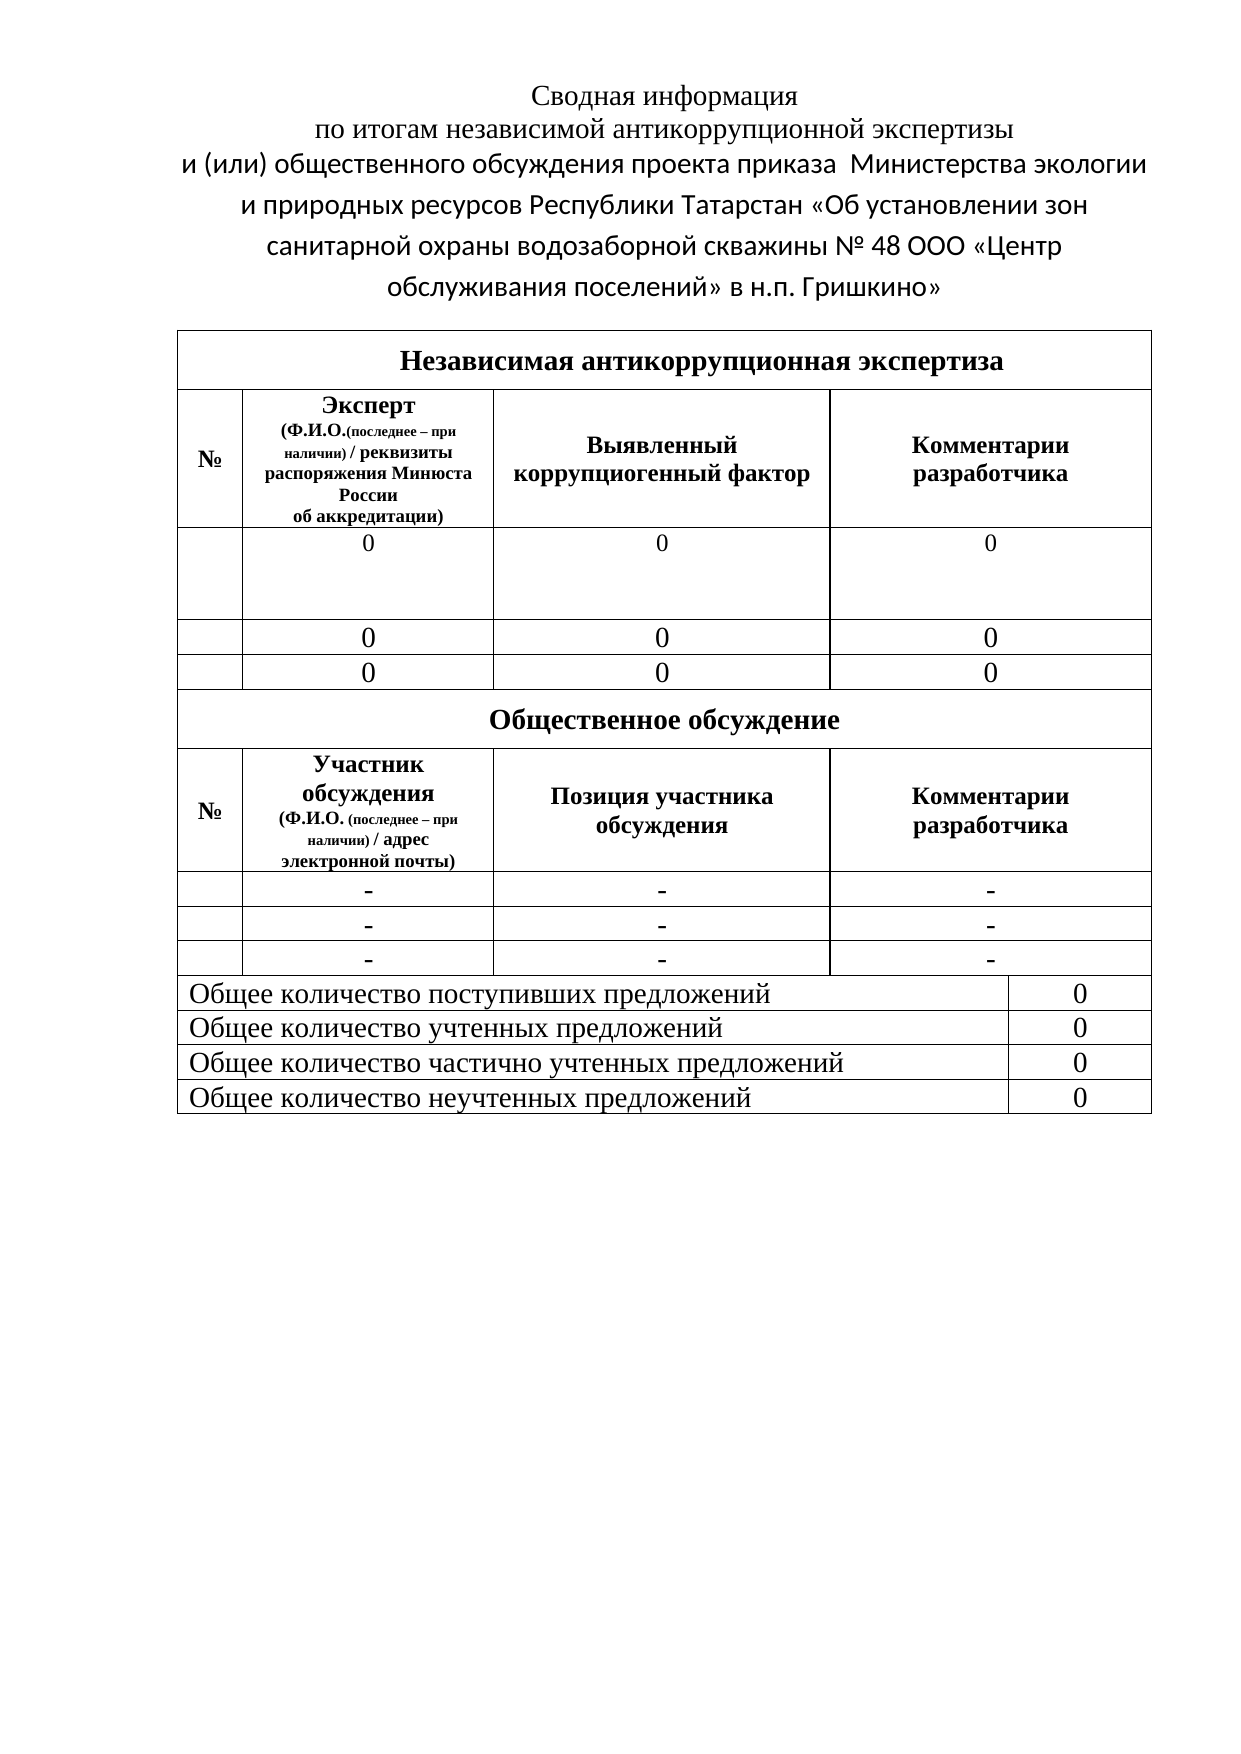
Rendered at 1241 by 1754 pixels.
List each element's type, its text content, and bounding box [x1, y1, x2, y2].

text Сводная информация [177, 78, 1152, 111]
table_cell 0 [1009, 1080, 1151, 1113]
table_cell Общественное обсуждение [178, 690, 1151, 748]
table_cell - [831, 907, 1151, 940]
table_cell 0 [243, 620, 493, 654]
table_cell 0 [494, 655, 829, 688]
table_cell - [831, 941, 1151, 975]
table_cell № [178, 390, 242, 527]
table_header Независимая антикоррупционная экспертиза [178, 331, 1151, 389]
table_cell [178, 655, 242, 688]
table_cell [178, 941, 242, 975]
table_cell 0 [494, 528, 829, 619]
table_cell [178, 620, 242, 654]
text и (или) общественного обсуждения проекта приказа Министерства экологии и природных ресурсов Республики Татарстан «Об установлении зон санитарной охраны водозаборной скважины № 48 ООО «Центр обслуживания поселений» в н.п. Гришкино» [177, 145, 1152, 303]
table_cell Общее количество неучтенных предложений [178, 1080, 1008, 1113]
table_cell - [494, 872, 829, 906]
table_cell [178, 907, 242, 940]
table_cell 0 [831, 655, 1151, 688]
table_cell 0 [1009, 976, 1151, 1009]
table_cell Общее количество частично учтенных предложений [178, 1045, 1008, 1079]
text по итогам независимой антикоррупционной экспертизы [177, 111, 1152, 145]
table_cell 0 [1009, 1045, 1151, 1079]
table_cell 0 [243, 528, 493, 619]
table_cell - [494, 907, 829, 940]
table_cell - [243, 941, 493, 975]
table_cell [178, 528, 242, 619]
table_cell - [831, 872, 1151, 906]
table_cell Комментарии разработчика [831, 390, 1151, 527]
table_cell Эксперт (Ф.И.О.(последнее – при наличии) / реквизиты распоряжения Минюста России об аккредитации) [243, 390, 493, 527]
table_cell - [243, 907, 493, 940]
table_cell Общее количество учтенных предложений [178, 1011, 1008, 1044]
table_cell - [243, 872, 493, 906]
table_cell 0 [494, 620, 829, 654]
table_cell Общее количество поступивших предложений [178, 976, 1008, 1009]
table_cell Позиция участника обсуждения [494, 749, 829, 871]
table_cell [178, 872, 242, 906]
table_cell Комментарии разработчика [831, 749, 1151, 871]
table_cell Выявленный коррупциогенный фактор [494, 390, 829, 527]
table_cell 0 [831, 528, 1151, 619]
table_cell 0 [831, 620, 1151, 654]
table_cell № [178, 749, 242, 871]
table_cell 0 [1009, 1011, 1151, 1044]
table_cell 0 [243, 655, 493, 688]
table_cell Участник обсуждения (Ф.И.О. (последнее – при наличии) / адрес электронной почты) [243, 749, 493, 871]
table_cell - [494, 941, 829, 975]
